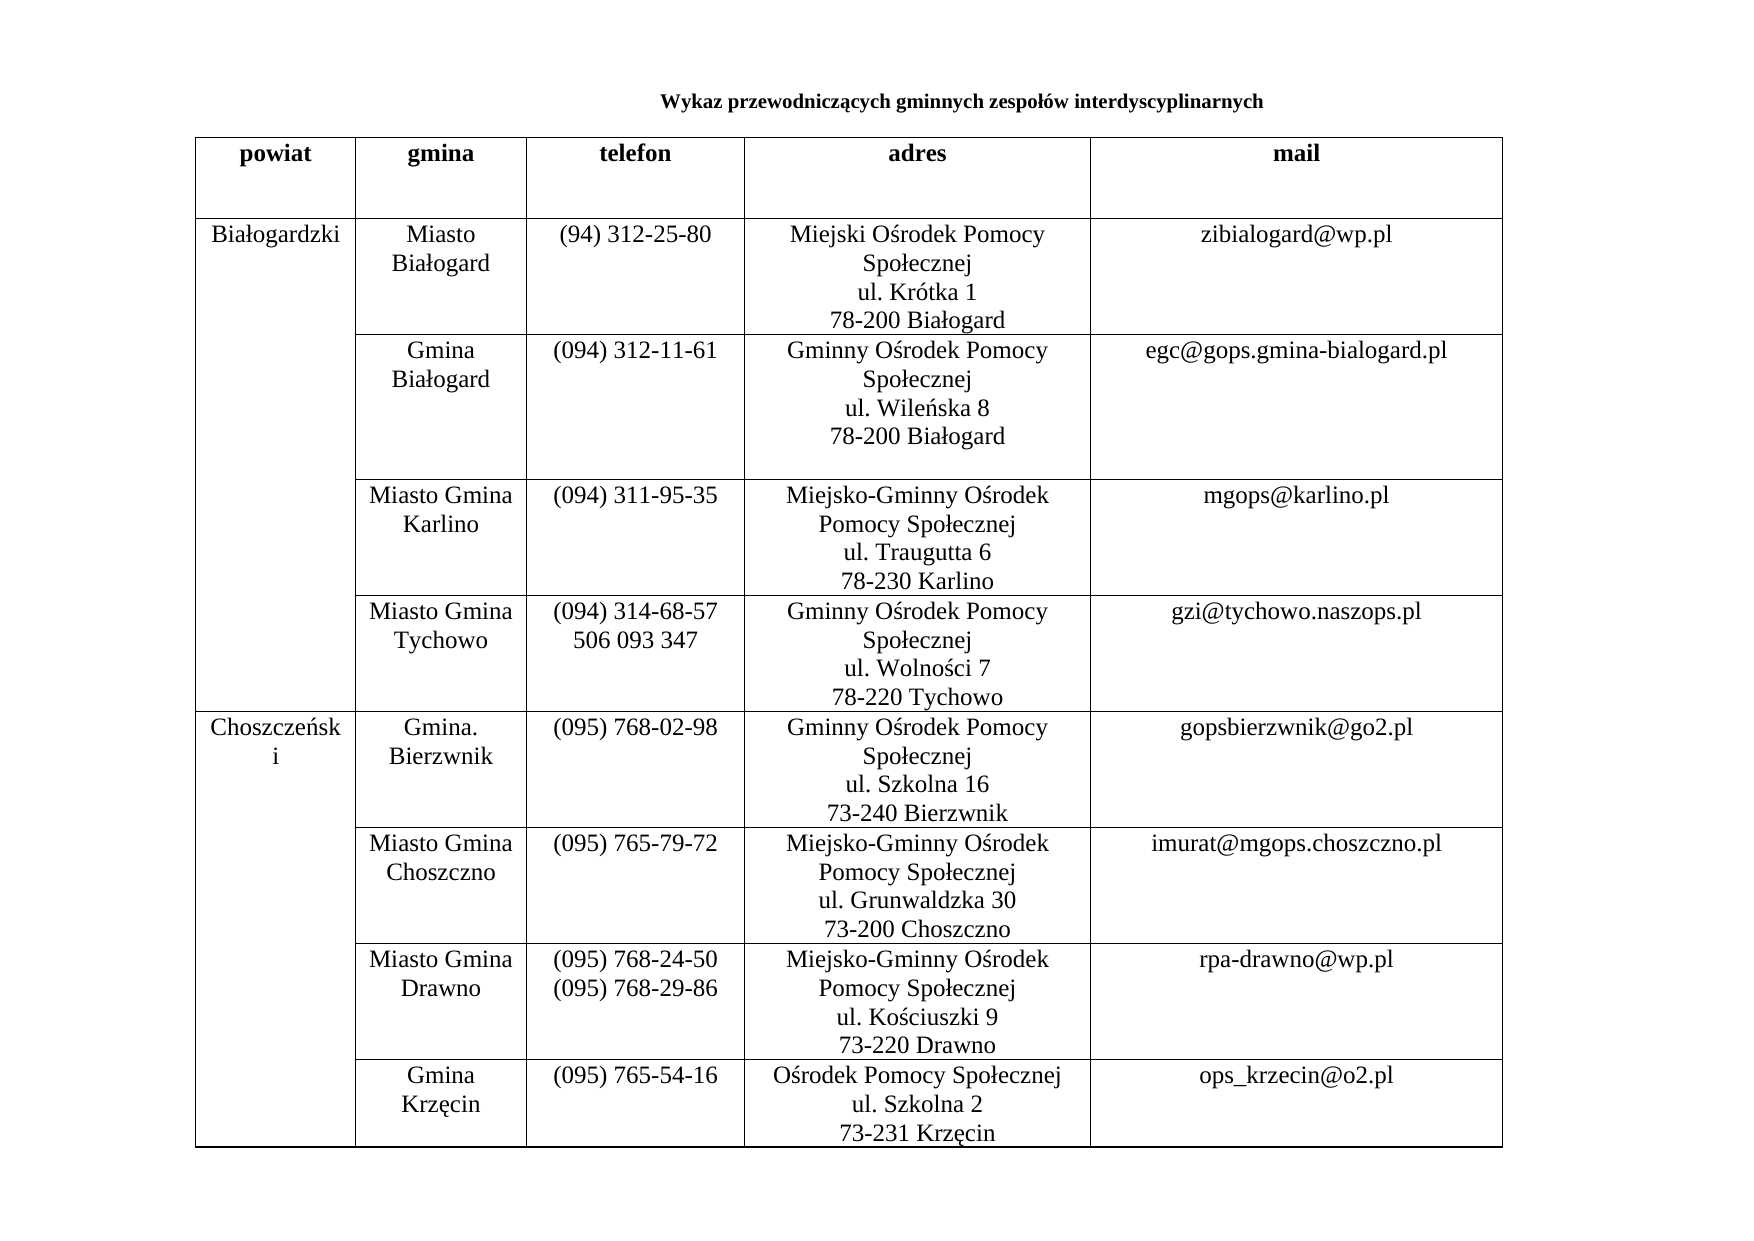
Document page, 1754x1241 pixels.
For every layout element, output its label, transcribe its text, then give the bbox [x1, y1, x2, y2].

table_cell (094) 312-11-61 [527, 335, 744, 479]
table_cell Miejsko-Gminny Ośrodek Pomocy Społecznej ul. Kościuszki 9 73-220 Drawno [745, 944, 1090, 1059]
table_header telefon [527, 138, 744, 218]
table_cell Białogardzki [196, 219, 355, 711]
table_cell Choszczeński [196, 712, 355, 1146]
table_header adres [745, 138, 1090, 218]
table_cell (095) 768-24-50 (095) 768-29-86 [527, 944, 744, 1059]
table_cell gopsbierzwnik@go2.pl [1091, 712, 1502, 827]
table_cell (095) 765-54-16 [527, 1060, 744, 1146]
table_cell egc@gops.gmina-bialogard.pl [1091, 335, 1502, 479]
table_cell (094) 311-95-35 [527, 480, 744, 595]
table_cell Miasto Białogard [356, 219, 526, 334]
table_cell Gminny Ośrodek Pomocy Społecznej ul. Szkolna 16 73-240 Bierzwnik [745, 712, 1090, 827]
table_cell Ośrodek Pomocy Społecznej ul. Szkolna 2 73-231 Krzęcin [745, 1060, 1090, 1146]
table_cell gzi@tychowo.naszops.pl [1091, 596, 1502, 711]
table_cell zibialogard@wp.pl [1091, 219, 1502, 334]
table_cell Miasto Gmina Karlino [356, 480, 526, 595]
table_cell (94) 312-25-80 [527, 219, 744, 334]
table_cell Gminny Ośrodek Pomocy Społecznej ul. Wolności 7 78-220 Tychowo [745, 596, 1090, 711]
table_cell (095) 765-79-72 [527, 828, 744, 943]
table_cell Miejski Ośrodek Pomocy Społecznej ul. Krótka 1 78-200 Białogard [745, 219, 1090, 334]
table_cell mgops@karlino.pl [1091, 480, 1502, 595]
table_header powiat [196, 138, 355, 218]
table_cell Miasto Gmina Drawno [356, 944, 526, 1059]
table_cell imurat@mgops.choszczno.pl [1091, 828, 1502, 943]
table_header mail [1091, 138, 1502, 218]
table_cell (094) 314-68-57 506 093 347 [527, 596, 744, 711]
table_cell Miejsko-Gminny Ośrodek Pomocy Społecznej ul. Grunwaldzka 30 73-200 Choszczno [745, 828, 1090, 943]
table_cell (095) 768-02-98 [527, 712, 744, 827]
table_cell Gminny Ośrodek Pomocy Społecznej ul. Wileńska 8 78-200 Białogard [745, 335, 1090, 479]
table_header gmina [356, 138, 526, 218]
table_cell Gmina. Bierzwnik [356, 712, 526, 827]
table_cell Miasto Gmina Choszczno [356, 828, 526, 943]
table_cell Miejsko-Gminny Ośrodek Pomocy Społecznej ul. Traugutta 6 78-230 Karlino [745, 480, 1090, 595]
table_cell Miasto Gmina Tychowo [356, 596, 526, 711]
table_cell rpa-drawno@wp.pl [1091, 944, 1502, 1059]
table_cell Gmina Białogard [356, 335, 526, 479]
table_cell ops_krzecin@o2.pl [1091, 1060, 1502, 1146]
text Wykaz przewodniczących gminnych zespołów interdyscyplinarnych [207, 89, 1606, 113]
table_cell Gmina Krzęcin [356, 1060, 526, 1146]
